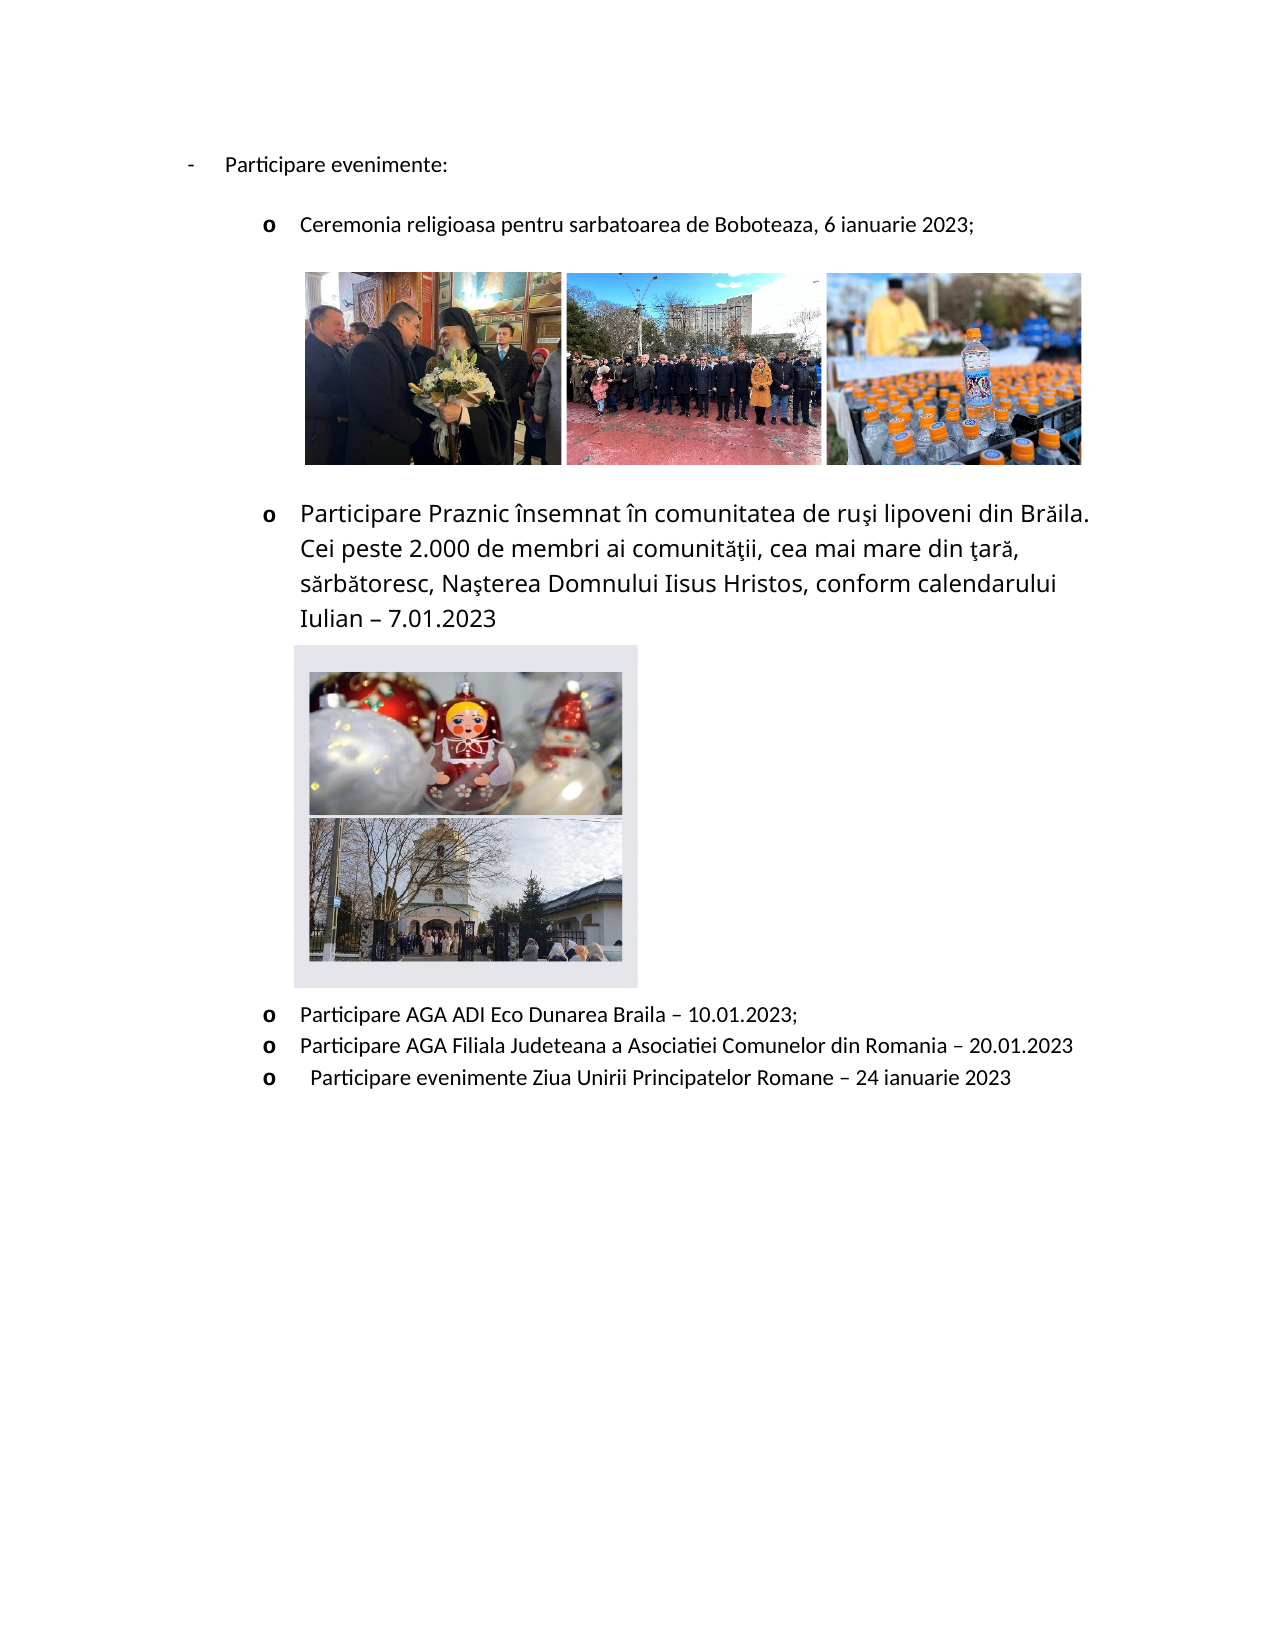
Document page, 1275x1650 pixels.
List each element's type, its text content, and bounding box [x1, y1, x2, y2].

picture [826, 273, 1082, 465]
picture [566, 273, 822, 465]
list Participare Praznic însemnat în comunitatea de ruşi lipoveni din Brăila. Cei peste 2.000 de membri ai comunităţii, cea mai mare din ţară, sărbătoresc, Naşterea Domnului Iisus Hristos, conform calendarului Iulian – 7.01.2023 [262, 497, 1125, 635]
list Participare AGA Filiala Judeteana a Asociatiei Comunelor din Romania – 20.01.2023 [262, 1031, 1125, 1061]
list Participare AGA ADI Eco Dunarea Braila – 10.01.2023; [262, 1000, 1125, 1029]
list Participare evenimente Ziua Unirii Principatelor Romane – 24 ianuarie 2023 [262, 1063, 1125, 1092]
picture [293, 645, 638, 988]
list Ceremonia religioasa pentru sarbatoarea de Boboteaza, 6 ianuarie 2023; [262, 210, 1125, 239]
list Participare evenimente: [187, 150, 1125, 178]
picture [305, 272, 562, 465]
